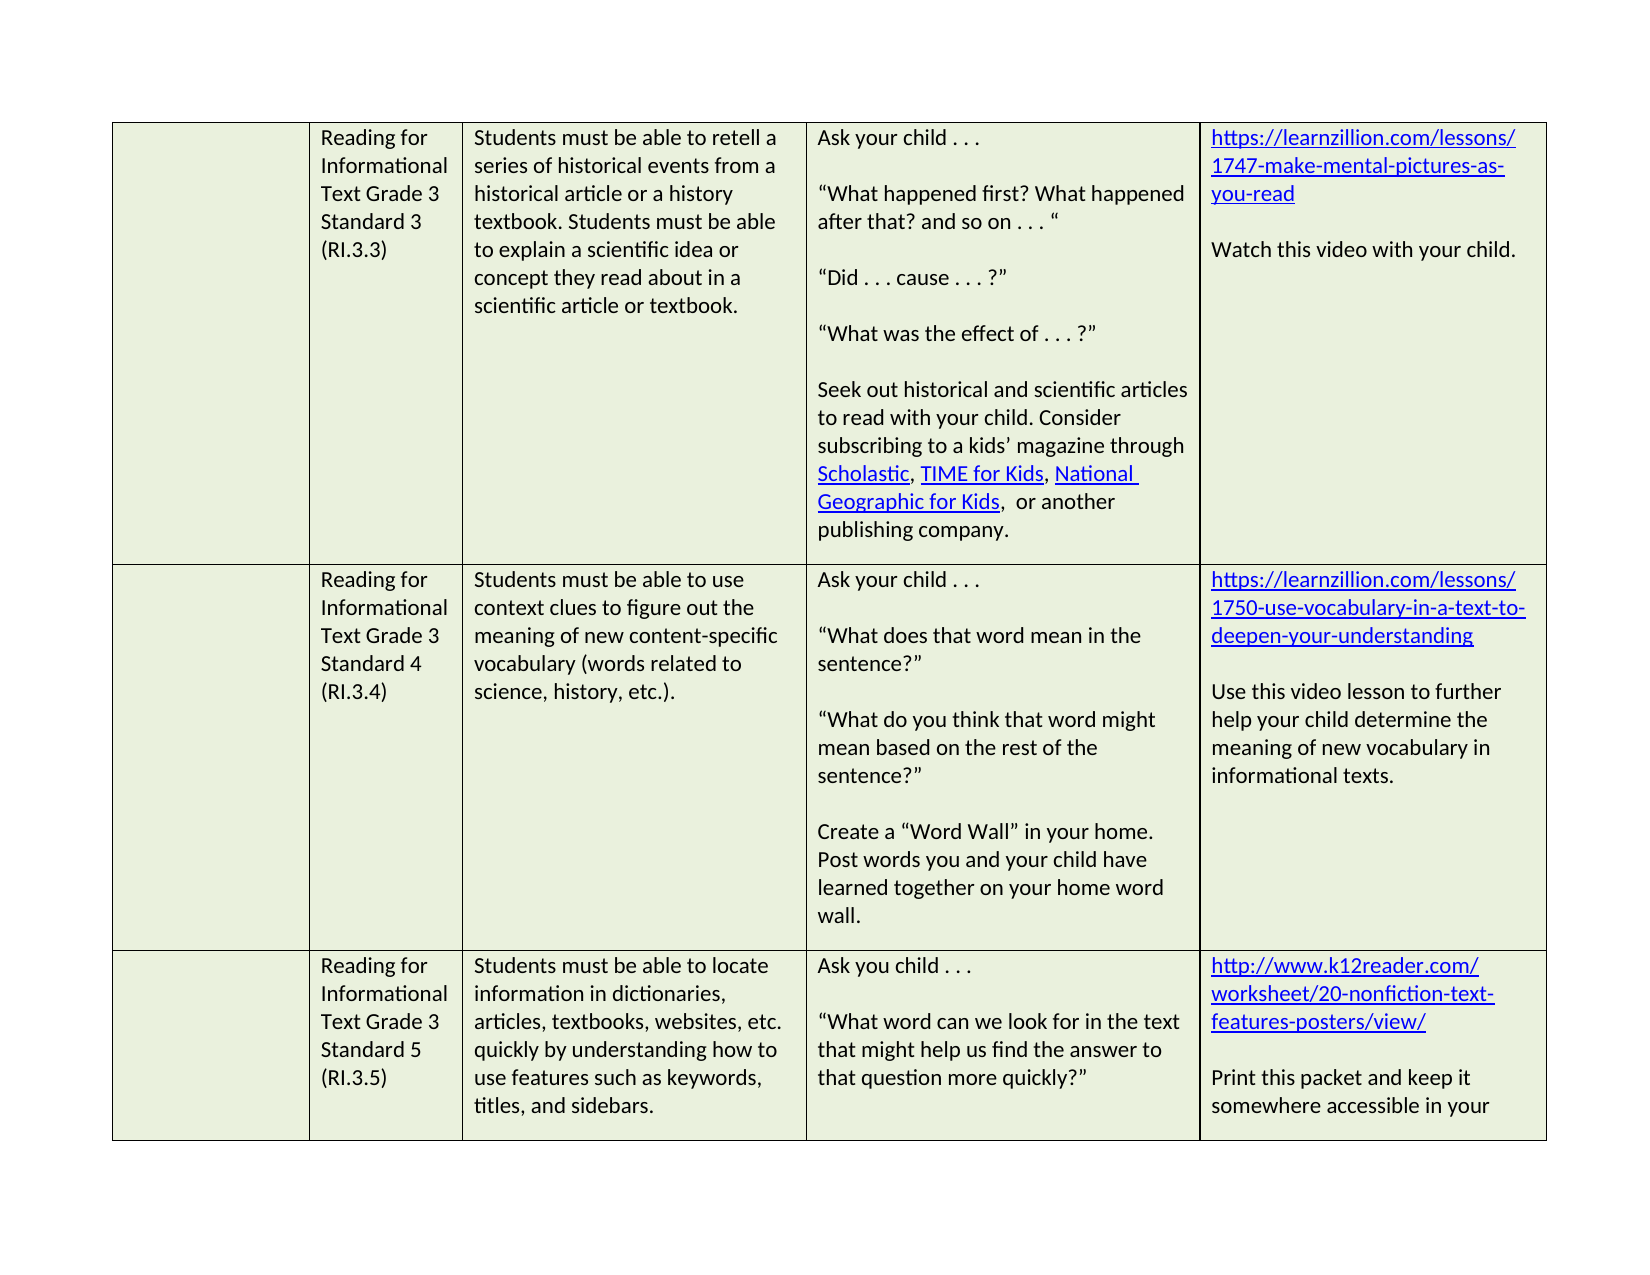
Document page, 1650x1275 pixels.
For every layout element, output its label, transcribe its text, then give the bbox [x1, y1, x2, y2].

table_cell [807, 951, 1199, 1140]
table_cell Reading for Informational Text Grade 3 Standard 3 (RI.3.3) [310, 123, 462, 564]
table_cell Ask your child . . . “What happened first? What happened after that? and so on . . . “ “Did . . . cause . . . ?” “What was the effect of . . . ?” Seek out historical and scientific articles to read with your child. Consider subscribing to a kids’ magazine through Scholastic, TIME for Kids, National Geographic for Kids, or another publishing company. [807, 123, 1199, 564]
table_cell [113, 565, 309, 950]
table_cell Ask your child . . . “What does that word mean in the sentence?” “What do you think that word might mean based on the rest of the sentence?” Create a “Word Wall” in your home. Post words you and your child have learned together on your home word wall. [807, 565, 1199, 950]
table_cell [310, 951, 462, 1140]
table_cell https://learnzillion.com/lessons/1747-make-mental-pictures-as-you-read Watch this video with your child. [1201, 123, 1546, 564]
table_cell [463, 951, 806, 1140]
table_cell Reading for Informational Text Grade 3 Standard 4 (RI.3.4) [310, 565, 462, 950]
table_cell Students must be able to retell a series of historical events from a historical article or a history textbook. Students must be able to explain a scientific idea or concept they read about in a scientific article or textbook. [463, 123, 806, 564]
table_cell Students must be able to use context clues to figure out the meaning of new content-specific vocabulary (words related to science, history, etc.). [463, 565, 806, 950]
table_cell [113, 123, 309, 564]
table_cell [1201, 951, 1546, 1140]
table_cell [113, 951, 309, 1140]
table_cell https://learnzillion.com/lessons/1750-use-vocabulary-in-a-text-to-deepen-your-understanding Use this video lesson to further help your child determine the meaning of new vocabulary in informational texts. [1201, 565, 1546, 950]
